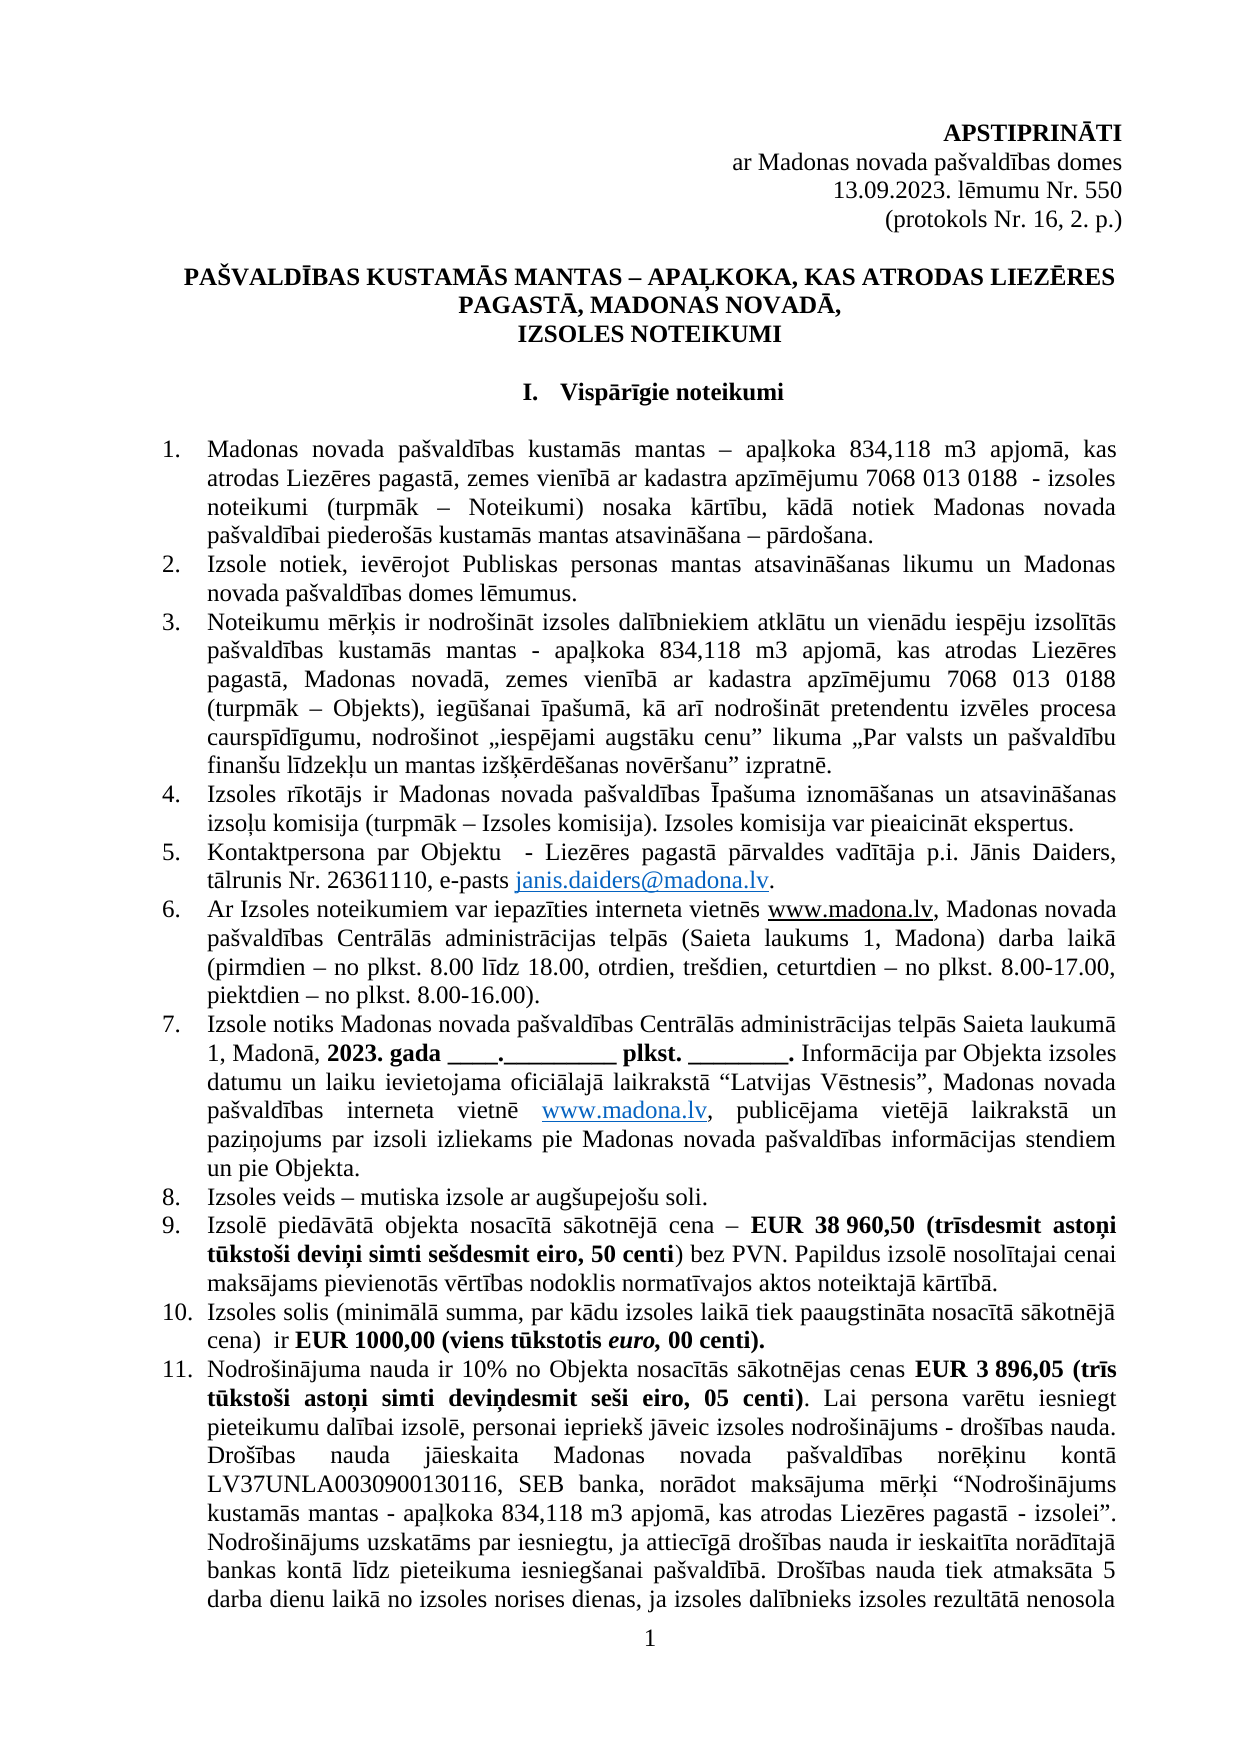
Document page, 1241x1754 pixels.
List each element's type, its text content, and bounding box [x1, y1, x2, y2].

text PAŠVALDĪBAS kustamāS MANTAS – APAĻKOKA, kas atrodas liezēres pagastā, MADONAS NOVADĀ, [177, 262, 1122, 319]
list Izsole notiks Madonas novada pašvaldības Centrālās administrācijas telpās Saieta laukumā 1, Madonā, 2023. gada ____._________ plkst. ________. Informācija par Objekta izsoles datumu un laiku ievietojama oficiālajā laikrakstā “Latvijas Vēstnesis”, Madonas novada pašvaldības interneta vietnē www.madona.lv, publicējama vietējā laikrakstā un par izsoli izliekams pie Madonas novada pašvaldības informācijas stendiem un pie Objekta. [162, 1009, 1117, 1182]
text IZSOLES NOTEIKUMI [177, 319, 1122, 348]
list Izsoles veids – mutiska izsole ar augšupejošu soli. [162, 1182, 1117, 1211]
list Izsole notiek, ievērojot Publiskas personas mantas atsavināšanas likumu un Madonas novada pašvaldības domes lēmumus. [162, 549, 1117, 607]
text (protokols Nr. 16, 2. p.) [177, 204, 1122, 233]
list Izsolē piedāvātā objekta nosacītā sākotnējā cena – EUR 38 960,50 (trīsdesmit astoņi tūkstoši deviņi simti sešdesmit eiro, 50 centi) bez PVN. Papildus izsolē nosolītajai cenai maksājams pievienotās vērtības nodoklis normatīvajos aktos noteiktajā kārtībā. [162, 1211, 1117, 1297]
list Noteikumu mērķis ir nodrošināt izsoles dalībniekiem atklātu un vienādu iespēju izsolītās pašvaldības kustamās mantas - apaļkoka 834,118 m3 apjomā, kas atrodas Liezēres pagastā, Madonas novadā, zemes vienībā ar kadastra apzīmējumu 7068 013 0188 (turpmāk – Objekts), iegūšanai īpašumā, kā arī nodrošināt pretendentu izvēles procesa caurspīdīgumu, nodrošinot „iespējami augstāku cenu” likuma „Par valsts un pašvaldību finanšu līdzekļu un mantas izšķērdēšanas novēršanu” izpratnē. [162, 607, 1117, 779]
text 13.09.2023. lēmumu Nr. 550 [177, 176, 1122, 204]
text APSTIPRINĀTI [177, 118, 1122, 147]
list Madonas novada pašvaldības kustamās mantas – apaļkoka 834,118 m3 apjomā, kas atrodas Liezēres pagastā, zemes vienībā ar kadastra apzīmējumu 7068 013 0188 - izsoles noteikumi (turpmāk – Noteikumi) nosaka kārtību, kādā notiek Madonas novada pašvaldībai piederošās kustamās mantas atsavināšana – pārdošana. [162, 434, 1117, 549]
list Ar Izsoles noteikumiem var iepazīties interneta vietnēs www.madona.lv, Madonas novada pašvaldības Centrālās administrācijas telpās (Saieta laukums 1, Madona) darba laikā (pirmdien – no plkst. 8.00 līdz 18.00, otrdien, trešdien, ceturtdien – no plkst. 8.00-17.00, piektdien – no plkst. 8.00-16.00). [162, 894, 1117, 1009]
list Kontaktpersona par Objektu - Liezēres pagastā pārvaldes vadītāja p.i. Jānis Daiders, tālrunis Nr. 26361110, e-pasts janis.daiders@madona.lv. [162, 837, 1117, 894]
list Vispārīgie noteikumi [184, 377, 1122, 406]
list Izsoles solis (minimālā summa, par kādu izsoles laikā tiek paaugstināta nosacītā sākotnējā cena) ir EUR 1000,00 (viens tūkstotis euro, 00 centi). [162, 1297, 1117, 1354]
text ar Madonas novada pašvaldības domes [177, 147, 1122, 176]
list Izsoles rīkotājs ir Madonas novada pašvaldības Īpašuma iznomāšanas un atsavināšanas izsoļu komisija (turpmāk – Izsoles komisija). Izsoles komisija var pieaicināt ekspertus. [162, 779, 1117, 837]
